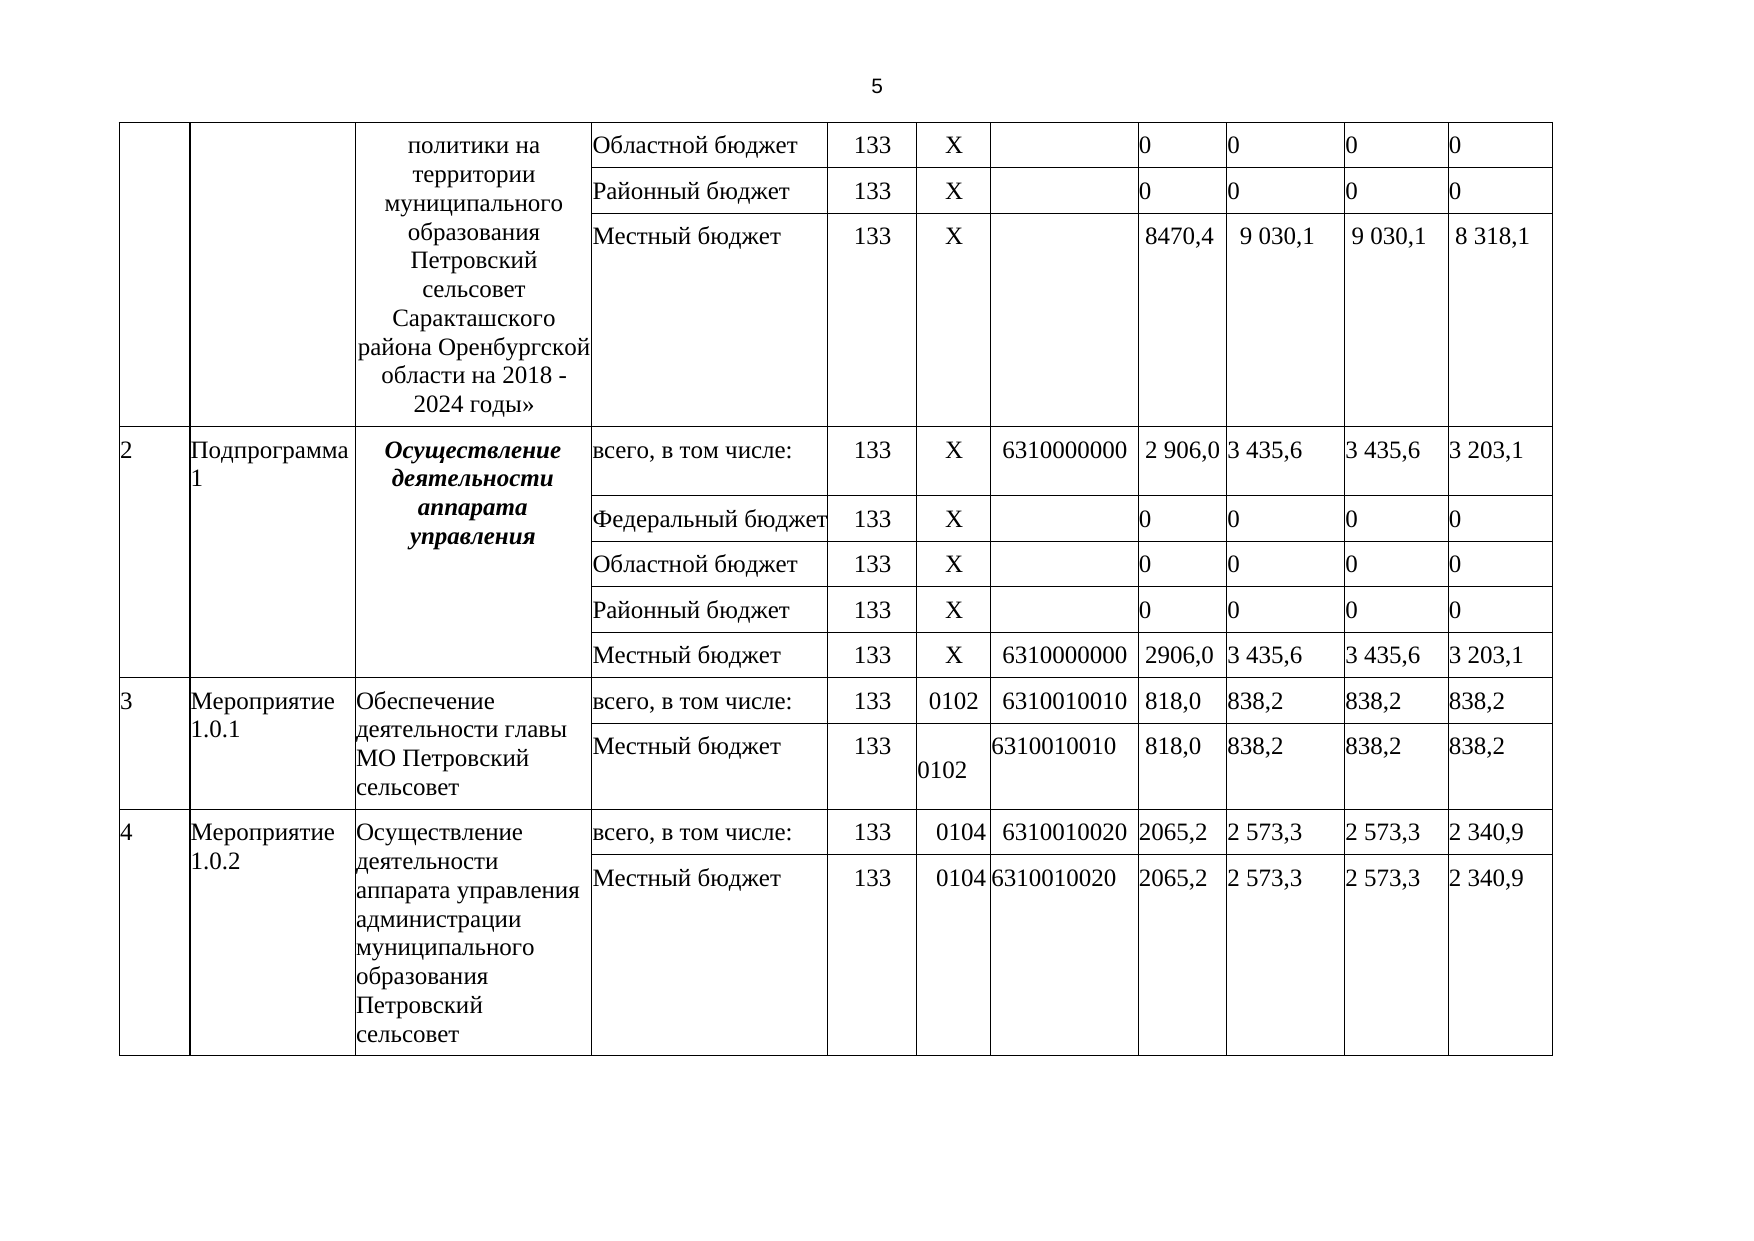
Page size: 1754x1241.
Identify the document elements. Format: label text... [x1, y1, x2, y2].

table_cell 8470,4 [1139, 214, 1226, 426]
table_cell 133 [828, 214, 916, 426]
table_cell 133 [828, 123, 916, 167]
table_cell 0 [1449, 587, 1552, 632]
table_cell 0 [1139, 123, 1226, 167]
table_cell 8 318,1 [1449, 214, 1552, 426]
table_cell всего, в том числе: [592, 810, 827, 854]
table_cell Х [917, 587, 990, 632]
table_cell 2906,0 [1139, 633, 1226, 677]
table_cell 133 [828, 724, 916, 809]
table_cell 2 340,9 [1449, 810, 1552, 854]
table_cell Местный бюджет [592, 855, 827, 1055]
table_cell 0 [1449, 123, 1552, 167]
table_cell 838,2 [1449, 724, 1552, 809]
table_cell 2 573,3 [1345, 810, 1448, 854]
table_cell 818,0 [1139, 678, 1226, 722]
table_cell 133 [828, 542, 916, 586]
table_cell 0104 [917, 855, 990, 1055]
table_cell Районный бюджет [592, 587, 827, 632]
table_cell 0 [1449, 496, 1552, 541]
table_cell Районный бюджет [592, 168, 827, 213]
table_cell 2 340,9 [1449, 855, 1552, 1055]
table_cell [991, 496, 1138, 541]
table_cell Х [917, 168, 990, 213]
table_cell Х [917, 123, 990, 167]
table_cell Подпрограмма 1 [191, 427, 355, 677]
table_cell 838,2 [1227, 678, 1344, 722]
table_cell Х [917, 214, 990, 426]
table_cell 0 [1227, 168, 1344, 213]
table_cell Местный бюджет [592, 214, 827, 426]
table_cell 2065,2 [1139, 855, 1226, 1055]
table_cell Областной бюджет [592, 123, 827, 167]
table_cell 0 [1449, 168, 1552, 213]
table_cell [991, 587, 1138, 632]
table_cell 0 [1345, 587, 1448, 632]
table_cell 4 [120, 810, 189, 1055]
table_cell 0 [1227, 496, 1344, 541]
table_cell 838,2 [1227, 724, 1344, 809]
table_cell 2 573,3 [1345, 855, 1448, 1055]
table_cell [991, 214, 1138, 426]
table_cell Областной бюджет [592, 542, 827, 586]
table_cell 0 [1345, 496, 1448, 541]
table_cell 3 435,6 [1345, 633, 1448, 677]
table_cell [991, 542, 1138, 586]
table_cell 0 [1139, 587, 1226, 632]
table_cell 6310000000 [991, 633, 1138, 677]
table_cell Х [917, 542, 990, 586]
table_cell 3 435,6 [1227, 427, 1344, 495]
table_cell 0 [1227, 587, 1344, 632]
table_cell Х [917, 496, 990, 541]
table_cell 2 573,3 [1227, 855, 1344, 1055]
table_cell 0 [1139, 168, 1226, 213]
table_cell 2 573,3 [1227, 810, 1344, 854]
table_cell Мероприятие 1.0.2 [191, 810, 355, 1055]
table_cell 3 435,6 [1345, 427, 1448, 495]
table_cell 6310000000 [991, 427, 1138, 495]
table_cell 0 [1139, 496, 1226, 541]
table_cell 3 [120, 678, 189, 809]
table_cell Местный бюджет [592, 724, 827, 809]
table_cell 6310010020 [991, 855, 1138, 1055]
table_cell 6310010010 [991, 678, 1138, 722]
table_cell 0 [1345, 168, 1448, 213]
table_cell 0 [1345, 123, 1448, 167]
table_cell 3 435,6 [1227, 633, 1344, 677]
table_cell Местный бюджет [592, 633, 827, 677]
table_cell 133 [828, 810, 916, 854]
table_cell 0 [1449, 542, 1552, 586]
table_cell всего, в том числе: [592, 678, 827, 722]
table_cell Х [917, 633, 990, 677]
table_cell 2 [120, 427, 189, 677]
table_cell 3 203,1 [1449, 633, 1552, 677]
table_cell 2065,2 [1139, 810, 1226, 854]
table_cell 838,2 [1345, 678, 1448, 722]
table_cell всего, в том числе: [592, 427, 827, 495]
table_cell 0 [1227, 542, 1344, 586]
table_cell Осуществление деятельности аппарата управления [356, 427, 591, 677]
table_cell Х [917, 427, 990, 495]
table_cell 133 [828, 855, 916, 1055]
table_cell 0 [1345, 542, 1448, 586]
table_cell 838,2 [1449, 678, 1552, 722]
table_cell 818,0 [1139, 724, 1226, 809]
table_cell 838,2 [1345, 724, 1448, 809]
table_cell 9 030,1 [1227, 214, 1344, 426]
table_cell 133 [828, 168, 916, 213]
table_cell 133 [828, 427, 916, 495]
table_cell Обеспечение деятельности главы МО Петровский сельсовет [356, 678, 591, 809]
table_cell 133 [828, 678, 916, 722]
table_cell [991, 168, 1138, 213]
table_cell 6310010010 [991, 724, 1138, 809]
table_cell Мероприятие 1.0.1 [191, 678, 355, 809]
table_cell 133 [828, 633, 916, 677]
table_cell 0104 [917, 810, 990, 854]
table_cell Осуществление деятельности аппарата управления администрации муниципального образования Петровский сельсовет [356, 810, 591, 1055]
table_cell 2 906,0 [1139, 427, 1226, 495]
table_cell 9 030,1 [1345, 214, 1448, 426]
table_cell 0 [1227, 123, 1344, 167]
table_cell 133 [828, 587, 916, 632]
table_cell 0102 [917, 678, 990, 722]
table_cell 6310010020 [991, 810, 1138, 854]
table_cell [991, 123, 1138, 167]
table_cell 0 [1139, 542, 1226, 586]
table_cell 3 203,1 [1449, 427, 1552, 495]
table_cell 133 [828, 496, 916, 541]
table_cell 0102 [917, 724, 990, 809]
table_cell Федеральный бюджет [592, 496, 827, 541]
